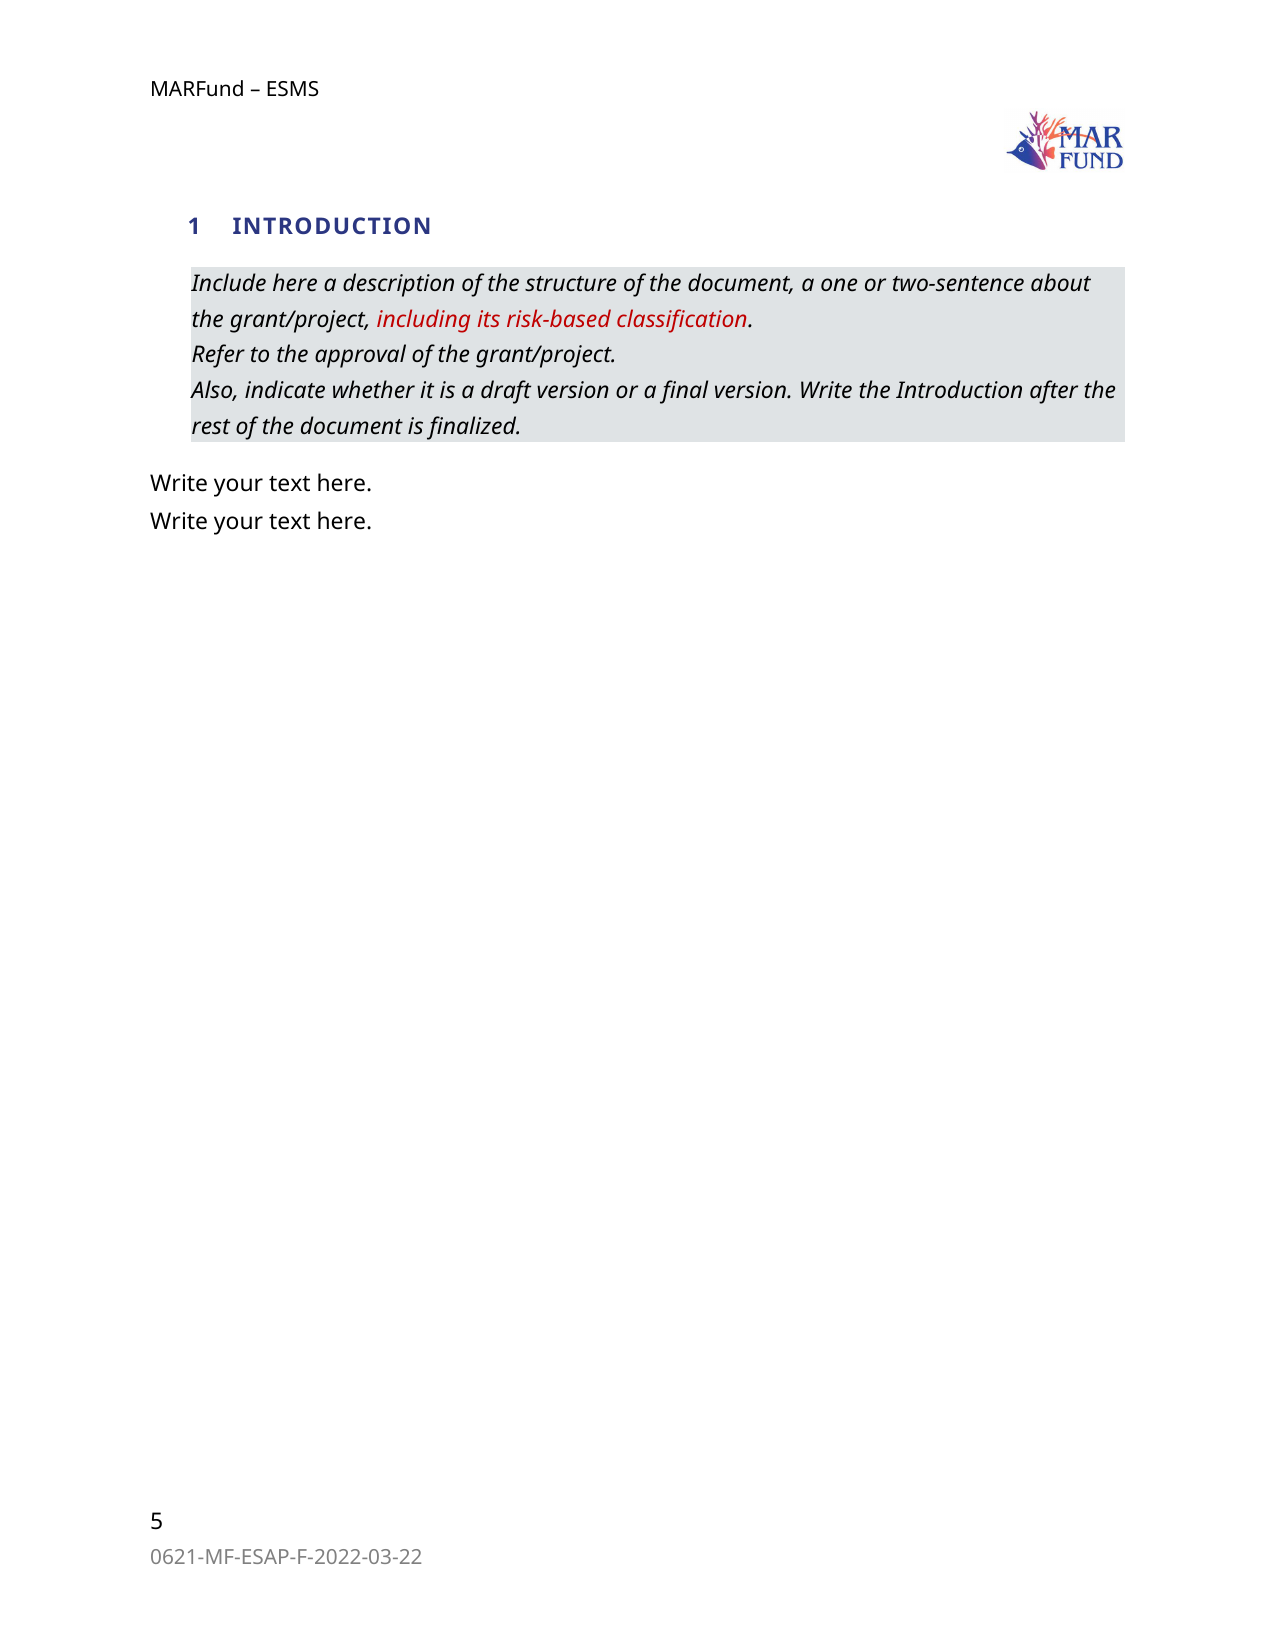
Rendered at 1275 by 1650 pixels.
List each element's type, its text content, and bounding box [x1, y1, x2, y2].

list Also, indicate whether it is a draft version or a final version. Write the Introduction after the rest of the document is finalized. [191, 374, 1125, 442]
subtitle Introduction [187, 210, 1125, 241]
list Include here a description of the structure of the document, a one or two-sentence about the grant/project, including its risk-based classification. [191, 267, 1125, 334]
text Write your text here. [150, 504, 1125, 536]
picture [1003, 108, 1125, 173]
text Write your text here. [150, 467, 1125, 498]
list Refer to the approval of the grant/project. [191, 338, 1125, 370]
